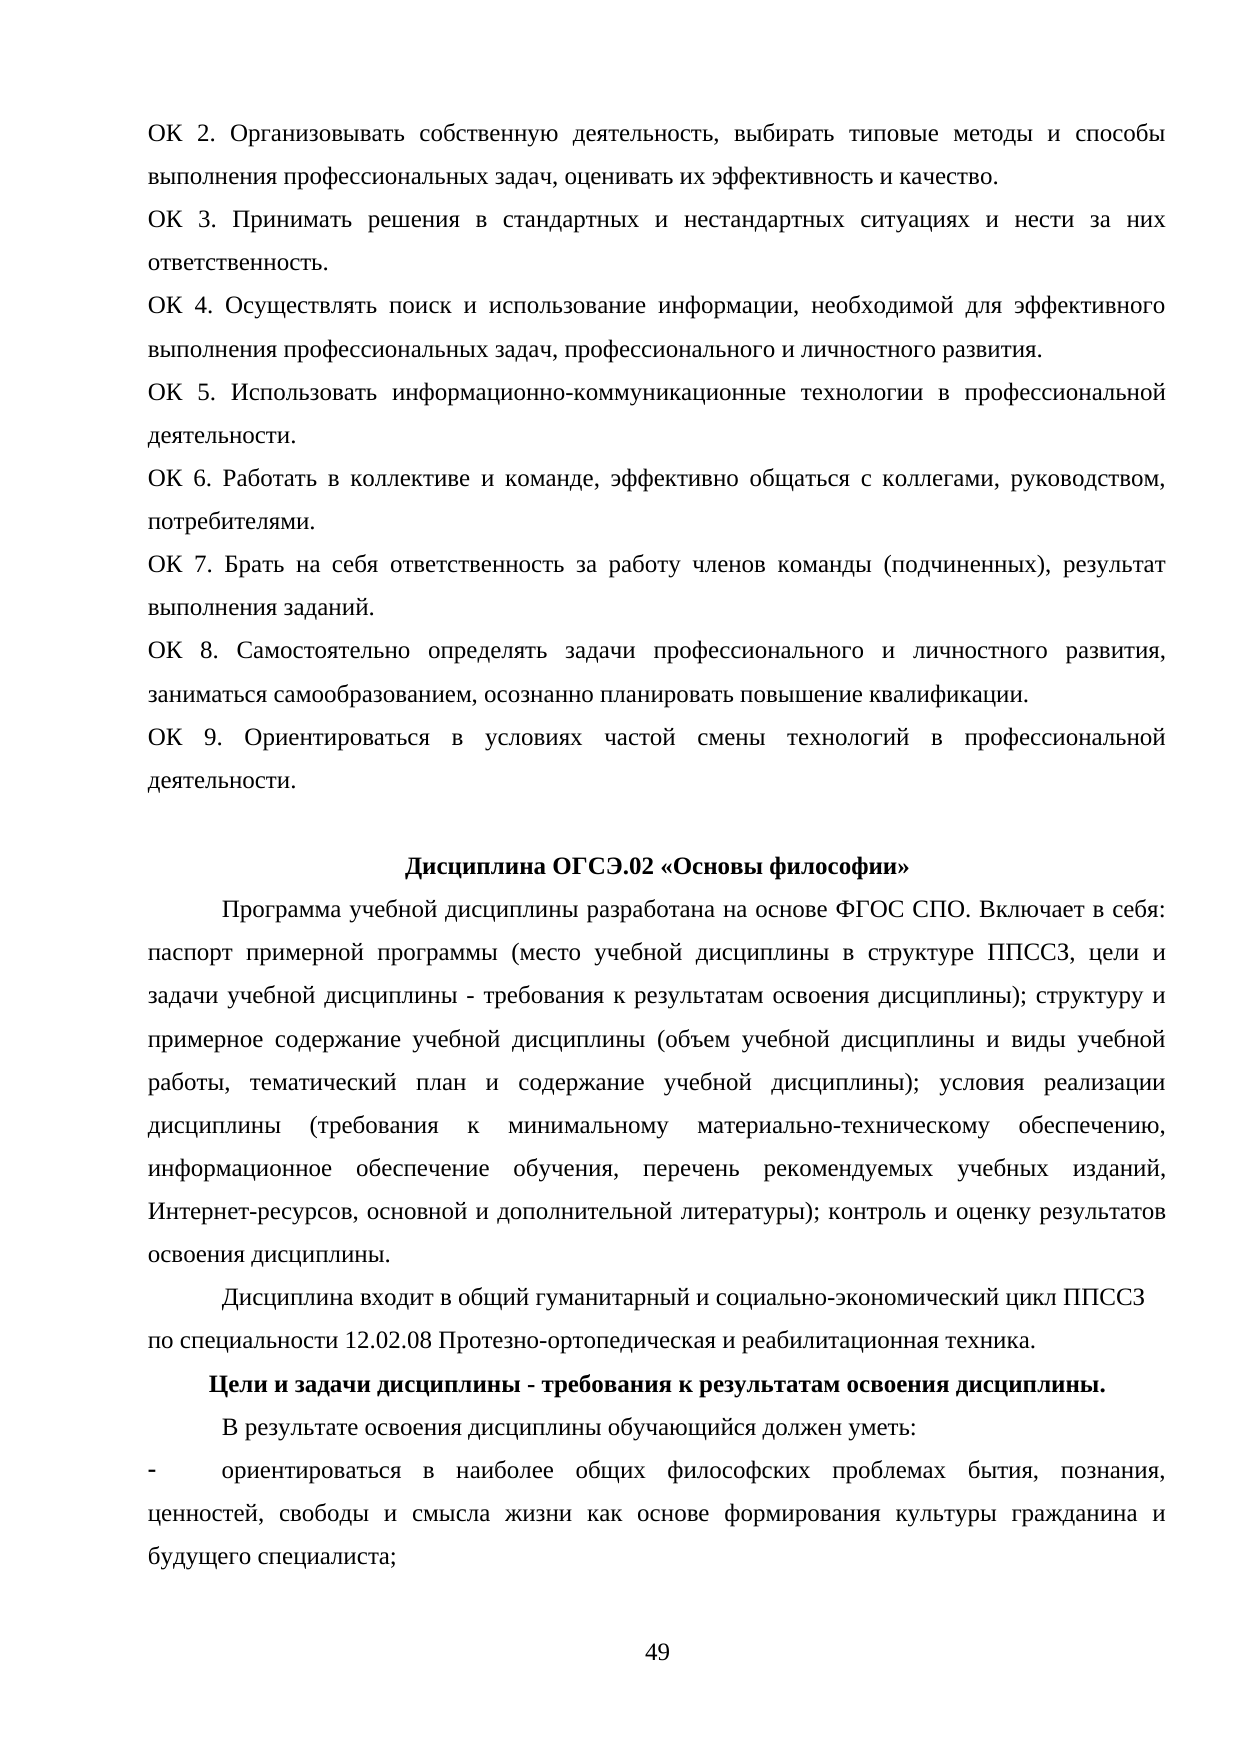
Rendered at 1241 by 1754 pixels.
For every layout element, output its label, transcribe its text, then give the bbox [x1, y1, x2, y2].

text ОК 9. Ориентироваться в условиях частой смены технологий в профессиональной деятельности. [148, 722, 1167, 794]
text Программа учебной дисциплины разработана на основе ФГОС СПО. Включает в себя: паспорт примерной программы (место учебной дисциплины в структуре ППССЗ, цели и задачи учебной дисциплины - требования к результатам освоения дисциплины); структуру и примерное содержание учебной дисциплины (объем учебной дисциплины и виды учебной работы, тематический план и содержание учебной дисциплины); условия реализации дисциплины (требования к минимальному материально-техническому обеспечению, информационное обеспечение обучения, перечень рекомендуемых учебных изданий, Интернет-ресурсов, основной и дополнительной литературы); контроль и оценку результатов освоения дисциплины. [148, 894, 1167, 1268]
text ОК 5. Использовать информационно-коммуникационные технологии в профессиональной деятельности. [148, 377, 1167, 449]
text ОК 4. Осуществлять поиск и использование информации, необходимой для эффективного выполнения профессиональных задач, профессионального и личностного развития. [148, 291, 1167, 362]
text ОК 2. Организовывать собственную деятельность, выбирать типовые методы и способы выполнения профессиональных задач, оценивать их эффективность и качество. [148, 118, 1167, 190]
text ОК 3. Принимать решения в стандартных и нестандартных ситуациях и нести за них ответственность. [148, 204, 1167, 276]
text Дисциплина ОГСЭ.02 «Основы философии» [148, 851, 1167, 880]
text по специальности 12.02.08 Протезно-ортопедическая и реабилитационная техника. [148, 1326, 1167, 1354]
text ОК 8. Самостоятельно определять задачи профессионального и личностного развития, заниматься самообразованием, осознанно планировать повышение квалификации. [148, 636, 1167, 707]
text ОК 6. Работать в коллективе и команде, эффективно общаться с коллегами, руководством, потребителями. [148, 463, 1167, 535]
text В результате освоения дисциплины обучающийся должен уметь: [148, 1412, 1167, 1441]
text Цели и задачи дисциплины - требования к результатам освоения дисциплины. [148, 1369, 1167, 1397]
list ориентироваться в наиболее общих философских проблемах бытия, познания, ценностей, свободы и смысла жизни как основе формирования культуры гражданина и будущего специалиста; [148, 1455, 1167, 1570]
text ОК 7. Брать на себя ответственность за работу членов команды (подчиненных), результат выполнения заданий. [148, 549, 1167, 621]
text Дисциплина входит в общий гуманитарный и социально-экономический цикл ППССЗ [148, 1282, 1167, 1311]
